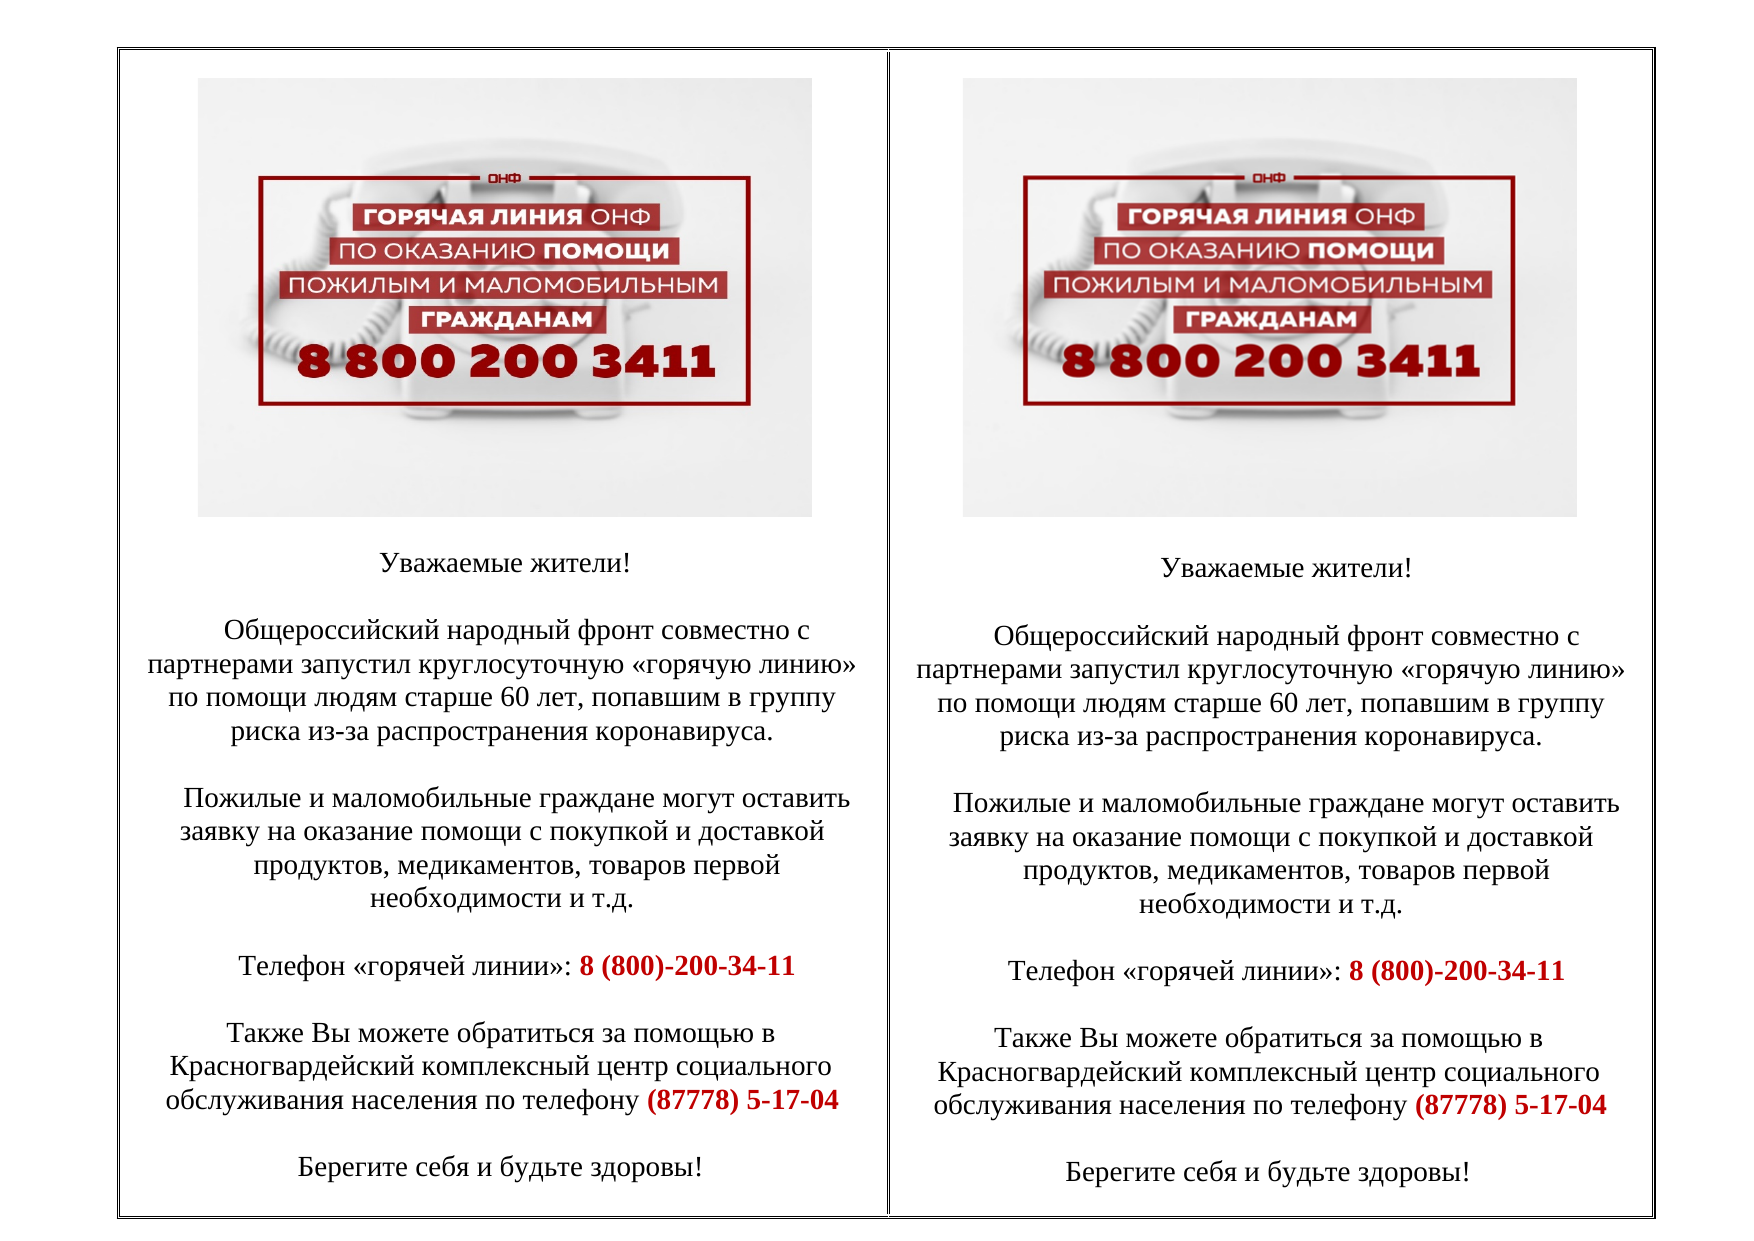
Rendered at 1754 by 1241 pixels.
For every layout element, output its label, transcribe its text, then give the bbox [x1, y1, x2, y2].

table_header Уважаемые жители! Общероссийский народный фронт совместно с партнерами запустил круглосуточную «горячую линию» по помощи людям старше 60 лет, попавшим в группу риска из-за распространения коронавируса. Пожилые и маломобильные граждане могут оставить заявку на оказание помощи с покупкой и доставкой продуктов, медикаментов, товаров первой необходимости и т.д. Телефон «горячей линии»: 8 (800)-200-34-11 Также Вы можете обратиться за помощью в Красногвардейский комплексный центр социального обслуживания населения по телефону (87778) 5-17-04 Берегите себя и будьте здоровы! [888, 50, 1652, 1216]
picture [197, 78, 812, 517]
table_header Уважаемые жители! Общероссийский народный фронт совместно с партнерами запустил круглосуточную «горячую линию» по помощи людям старше 60 лет, попавшим в группу риска из-за распространения коронавируса. Пожилые и маломобильные граждане могут оставить заявку на оказание помощи с покупкой и доставкой продуктов, медикаментов, товаров первой необходимости и т.д. Телефон «горячей линии»: 8 (800)-200-34-11 Также Вы можете обратиться за помощью в Красногвардейский комплексный центр социального обслуживания населения по телефону (87778) 5-17-04 Берегите себя и будьте здоровы! [120, 50, 888, 1216]
picture [962, 78, 1577, 517]
